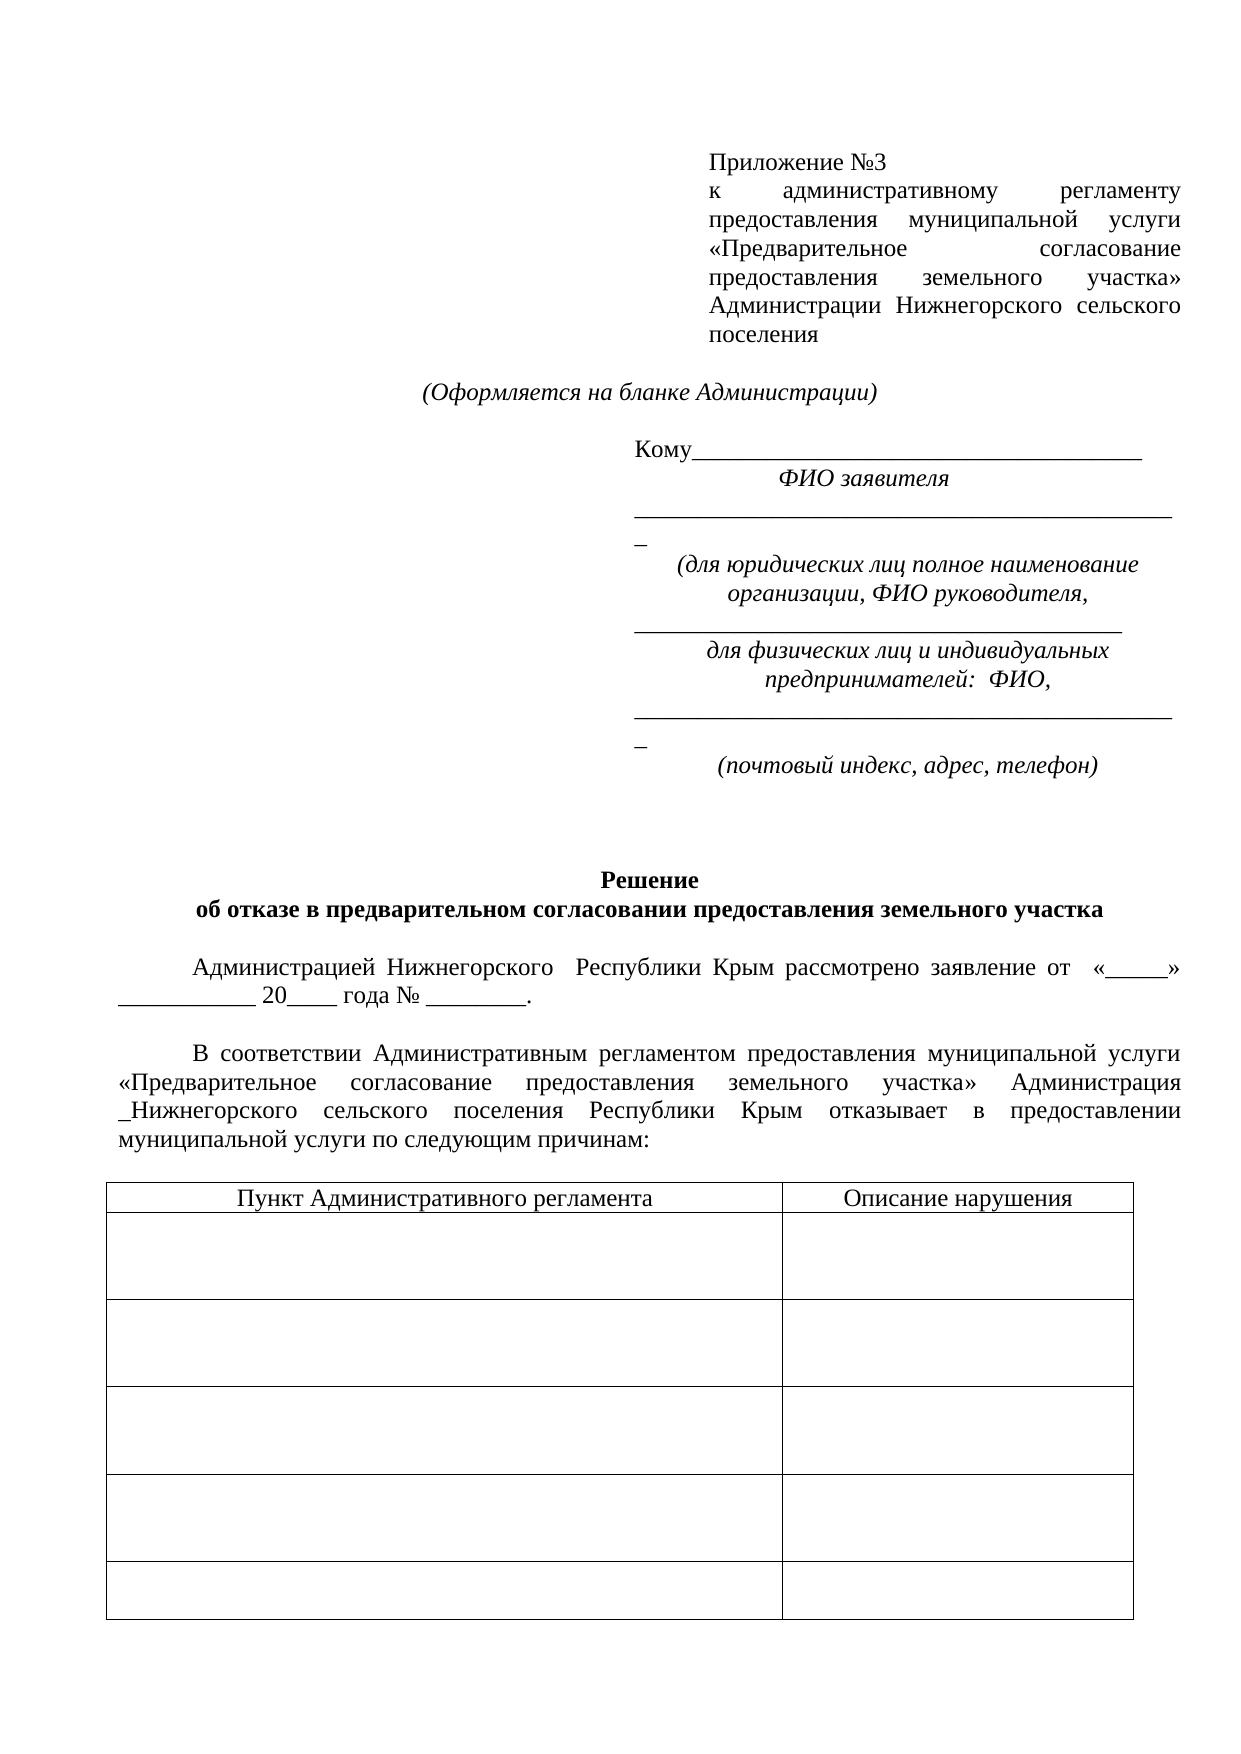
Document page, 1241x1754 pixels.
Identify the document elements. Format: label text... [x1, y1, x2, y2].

table_cell [107, 1475, 782, 1561]
text Кому____________________________________ [634, 434, 1181, 463]
text В соответствии Административным регламентом предоставления муниципальной услуги «Предварительное согласование предоставления земельного участка» Администрация _Нижнегорского сельского поселения Республики Крым отказывает в предоставлении муниципальной услуги по следующим причинам: [118, 1038, 1181, 1153]
text к административному регламенту предоставления муниципальной услуги «Предварительное согласование предоставления земельного участка» Администрации Нижнегорского сельского поселения [709, 176, 1181, 348]
text _______________________________________ [634, 607, 1181, 636]
text ФИО заявителя [634, 463, 1181, 492]
table_cell [107, 1387, 782, 1473]
text для физических лиц и индивидуальных предпринимателей: ФИО, [634, 636, 1181, 693]
table_cell [783, 1213, 1133, 1299]
table_cell [107, 1562, 782, 1619]
text (для юридических лиц полное наименование организации, ФИО руководителя, [634, 549, 1181, 607]
table_header Пункт Административного регламента [107, 1183, 782, 1212]
text Решение [118, 866, 1181, 894]
table_cell [783, 1475, 1133, 1561]
text Администрацией Нижнегорского Республики Крым рассмотрено заявление от «_____» ___________ 20____ года № ________. [118, 952, 1181, 1009]
table_cell [783, 1387, 1133, 1473]
text (почтовый индекс, адрес, телефон) [634, 751, 1181, 779]
text об отказе в предварительном согласовании предоставления земельного участка [118, 894, 1181, 923]
table_header Описание нарушения [783, 1183, 1133, 1212]
text Приложение №3 [709, 147, 1181, 176]
text ____________________________________________ [634, 492, 1181, 549]
table_cell [783, 1562, 1133, 1619]
table_cell [107, 1213, 782, 1299]
text (Оформляется на бланке Администрации) [118, 377, 1181, 406]
table_cell [783, 1300, 1133, 1386]
table_cell [107, 1300, 782, 1386]
text ____________________________________________ [634, 693, 1181, 751]
